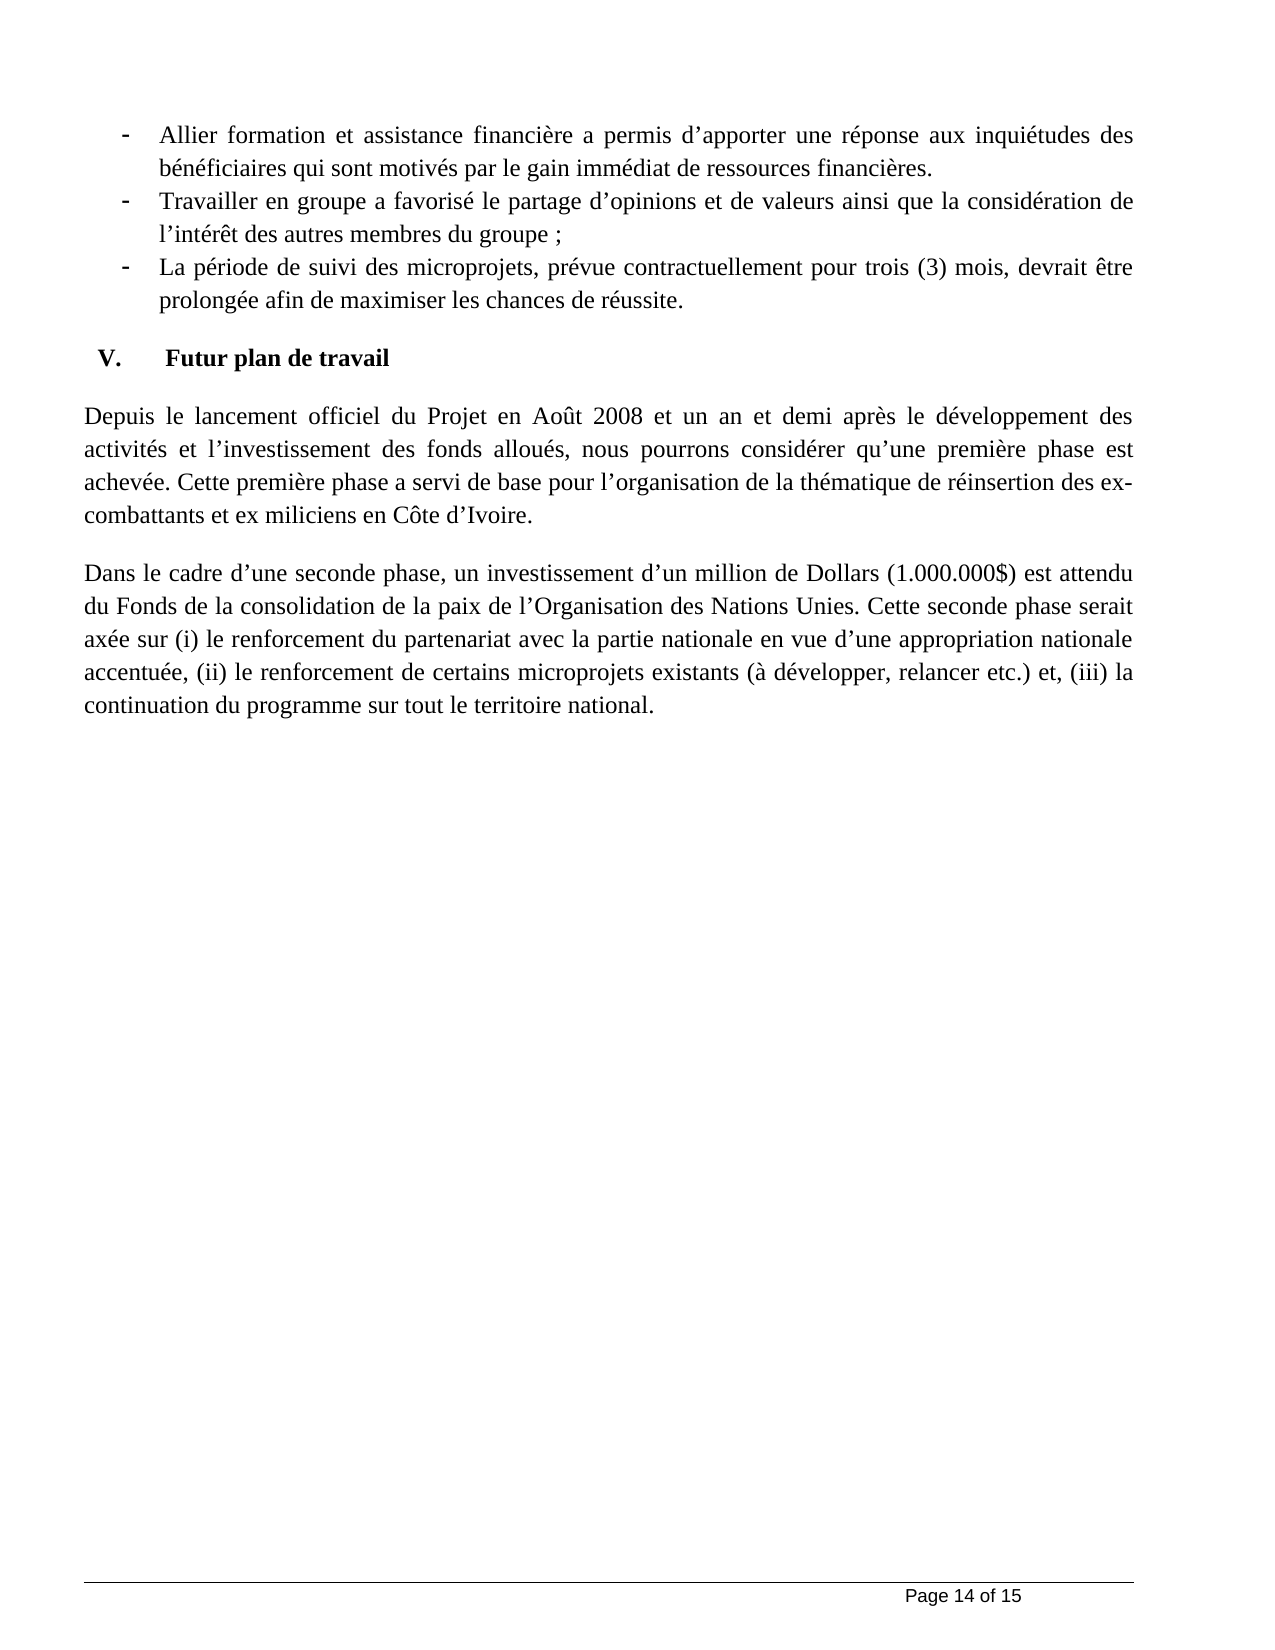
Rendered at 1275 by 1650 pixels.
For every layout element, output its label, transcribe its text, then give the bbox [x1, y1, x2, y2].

text Depuis le lancement officiel du Projet en Août 2008 et un an et demi après le développement des activités et l’investissement des fonds alloués, nous pourrons considérer qu’une première phase est achevée. Cette première phase a servi de base pour l’organisation de la thématique de réinsertion des ex-combattants et ex miliciens en Côte d’Ivoire. [84, 401, 1134, 529]
text Dans le cadre d’une seconde phase, un investissement d’un million de Dollars (1.000.000$) est attendu du Fonds de la consolidation de la paix de l’Organisation des Nations Unies. Cette seconde phase serait axée sur (i) le renforcement du partenariat avec la partie nationale en vue d’une appropriation nationale accentuée, (ii) le renforcement de certains microprojets existants (à développer, relancer etc.) et, (iii) la continuation du programme sur tout le territoire national. [84, 558, 1134, 719]
list Travailler en groupe a favorisé le partage d’opinions et de valeurs ainsi que la considération de l’intérêt des autres membres du groupe ; [121, 186, 1134, 248]
list Futur plan de travail [121, 343, 1134, 372]
list La période de suivi des microprojets, prévue contractuellement pour trois (3) mois, devrait être prolongée afin de maximiser les chances de réussite. [121, 252, 1134, 314]
list Allier formation et assistance financière a permis d’apporter une réponse aux inquiétudes des bénéficiaires qui sont motivés par le gain immédiat de ressources financières. [121, 120, 1134, 182]
